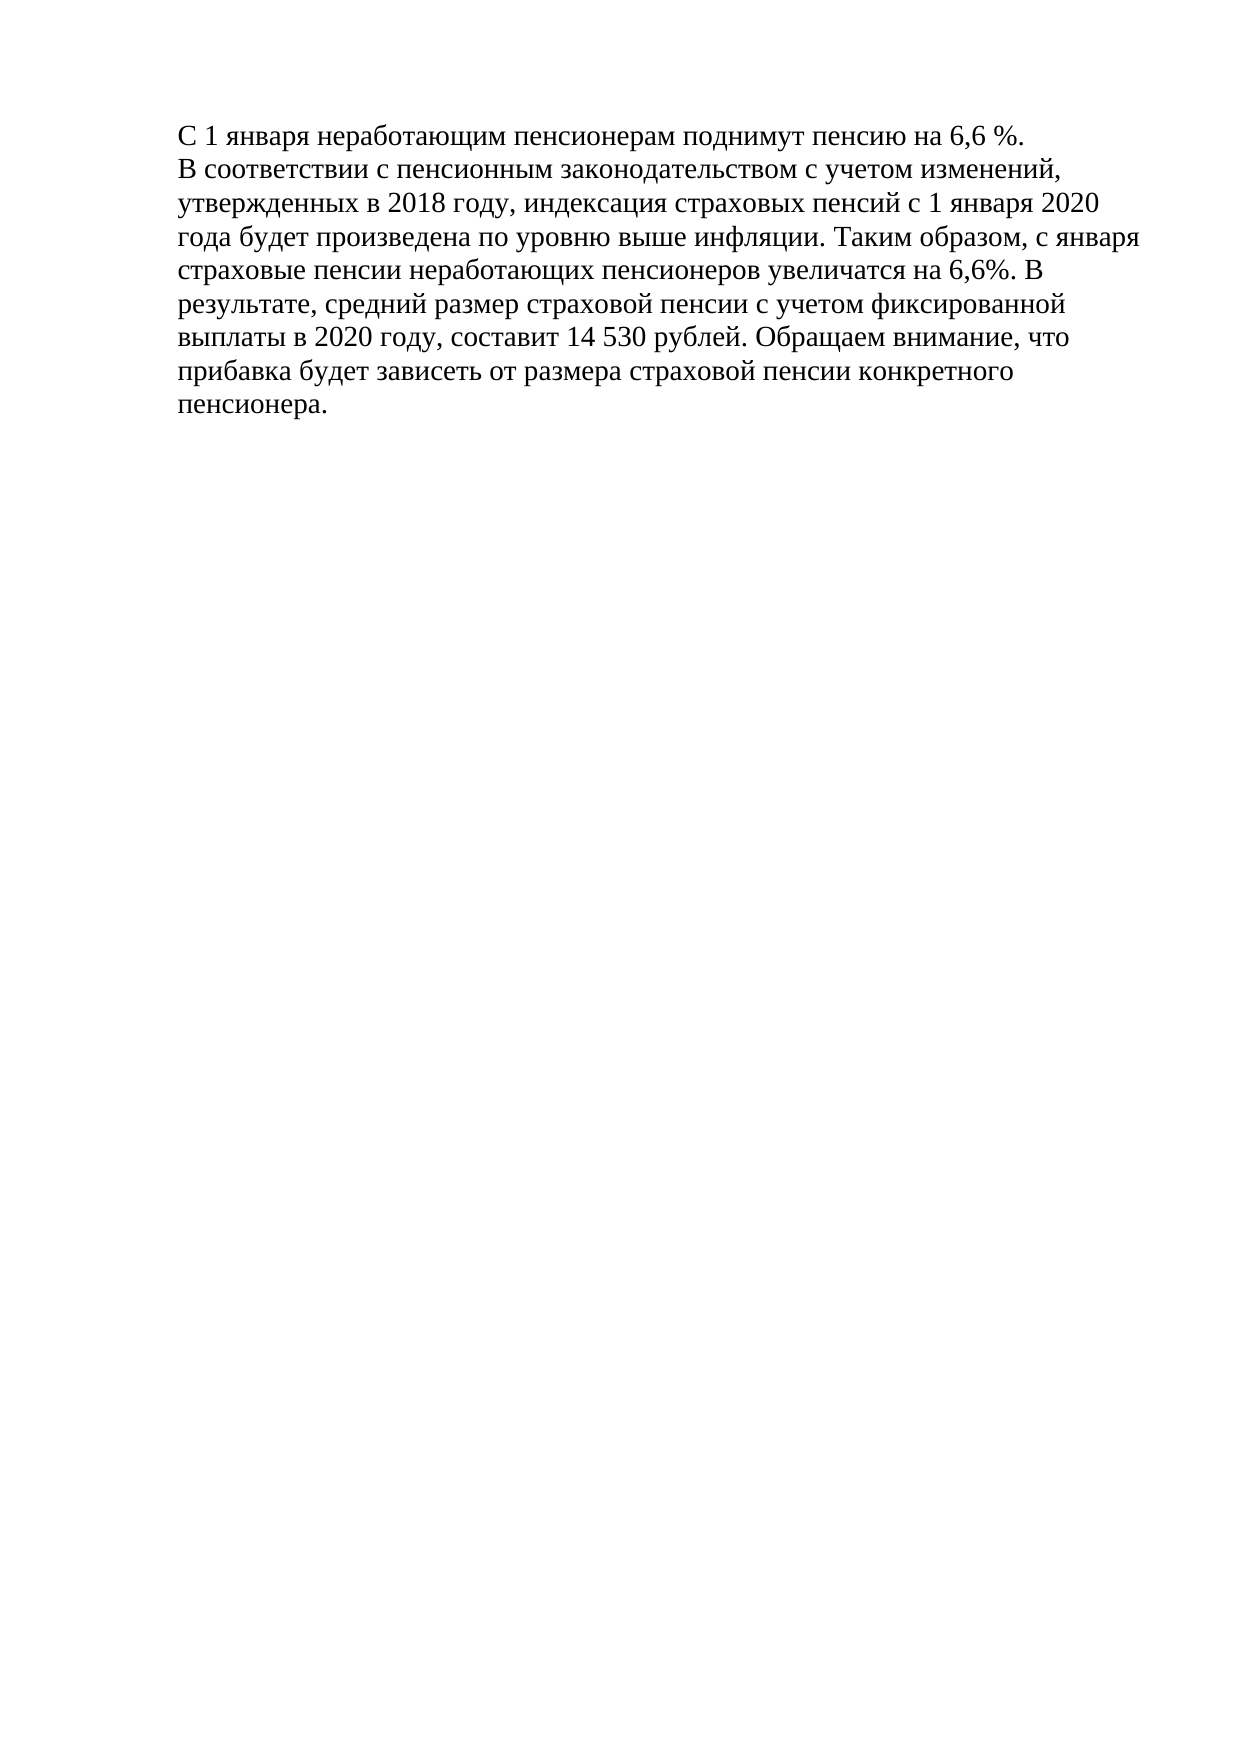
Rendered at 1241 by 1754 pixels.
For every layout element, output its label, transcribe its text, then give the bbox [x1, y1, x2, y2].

text С 1 января неработающим пенсионерам поднимут пенсию на 6,6 %. В соответствии с пенсионным законодательством с учетом изменений, утвержденных в 2018 году, индексация страховых пенсий с 1 января 2020 года будет произведена по уровню выше инфляции. Таким образом, с января страховые пенсии неработающих пенсионеров увеличатся на 6,6%. В результате, средний размер страховой пенсии с учетом фиксированной выплаты в 2020 году, составит 14 530 рублей. Обращаем внимание, что прибавка будет зависеть от размера страховой пенсии конкретного пенсионера. [177, 118, 1152, 420]
